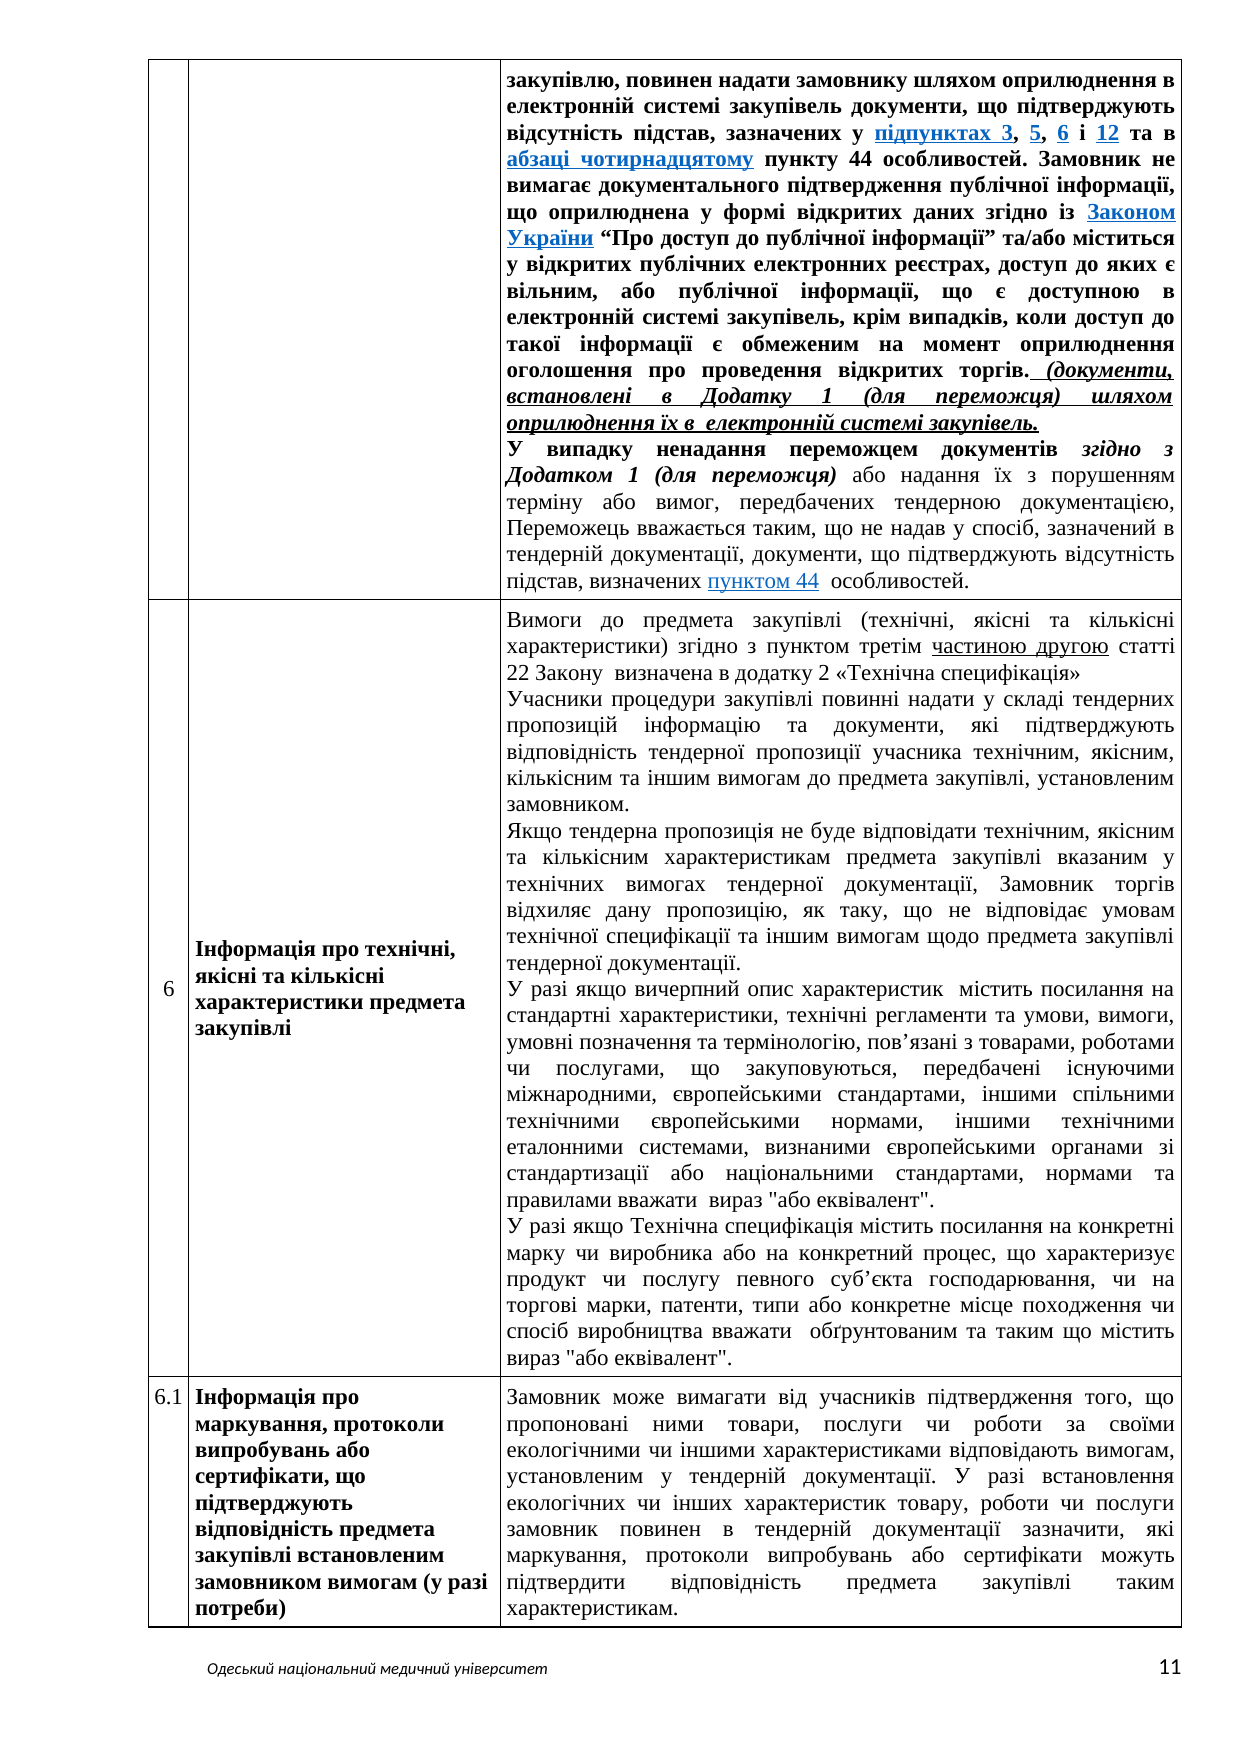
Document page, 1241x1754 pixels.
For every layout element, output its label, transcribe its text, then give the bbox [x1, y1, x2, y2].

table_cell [189, 60, 500, 599]
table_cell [501, 60, 1181, 599]
table_cell 6.1 [149, 1377, 188, 1626]
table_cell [189, 1377, 500, 1626]
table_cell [501, 1377, 1181, 1626]
table_cell 6 [149, 600, 188, 1376]
table_cell 5 [149, 60, 188, 599]
table_cell Інформація про технічні, якісні та кількісні характеристики предмета закупівлі [189, 600, 500, 1376]
table_cell Вимоги до предмета закупівлі (технічні, якісні та кількісні характеристики) згідно з пунктом третім частиною другою статті 22 Закону визначена в додатку 2 «Технічна специфікація» Учасники процедури закупівлі повинні надати у складі тендерних пропозицій інформацію та документи, які підтверджують відповідність тендерної пропозиції учасника технічним, якісним, кількісним та іншим вимогам до предмета закупівлі, установленим замовником. Якщо тендерна пропозиція не буде відповідати технічним, якісним та кількісним характеристикам предмета закупівлі вказаним у технічних вимогах тендерної документації, Замовник торгів відхиляє дану пропозицію, як таку, що не відповідає умовам технічної специфікації та іншим вимогам щодо предмета закупівлі тендерної документації. У разі якщо вичерпний опис характеристик містить посилання на стандартні характеристики, технічні регламенти та умови, вимоги, умовні позначення та термінологію, пов’язані з товарами, роботами чи послугами, що закуповуються, передбачені існуючими міжнародними, європейськими стандартами, іншими спільними технічними європейськими нормами, іншими технічними еталонними системами, визнаними європейськими органами зі стандартизації або національними стандартами, нормами та правилами вважати вираз "або еквівалент". У разі якщо Технічна специфікація містить посилання на конкретні марку чи виробника або на конкретний процес, що характеризує продукт чи послугу певного суб’єкта господарювання, чи на торгові марки, патенти, типи або конкретне місце походження чи спосіб виробництва вважати обґрунтованим та таким що містить вираз "або еквівалент". [501, 600, 1181, 1376]
